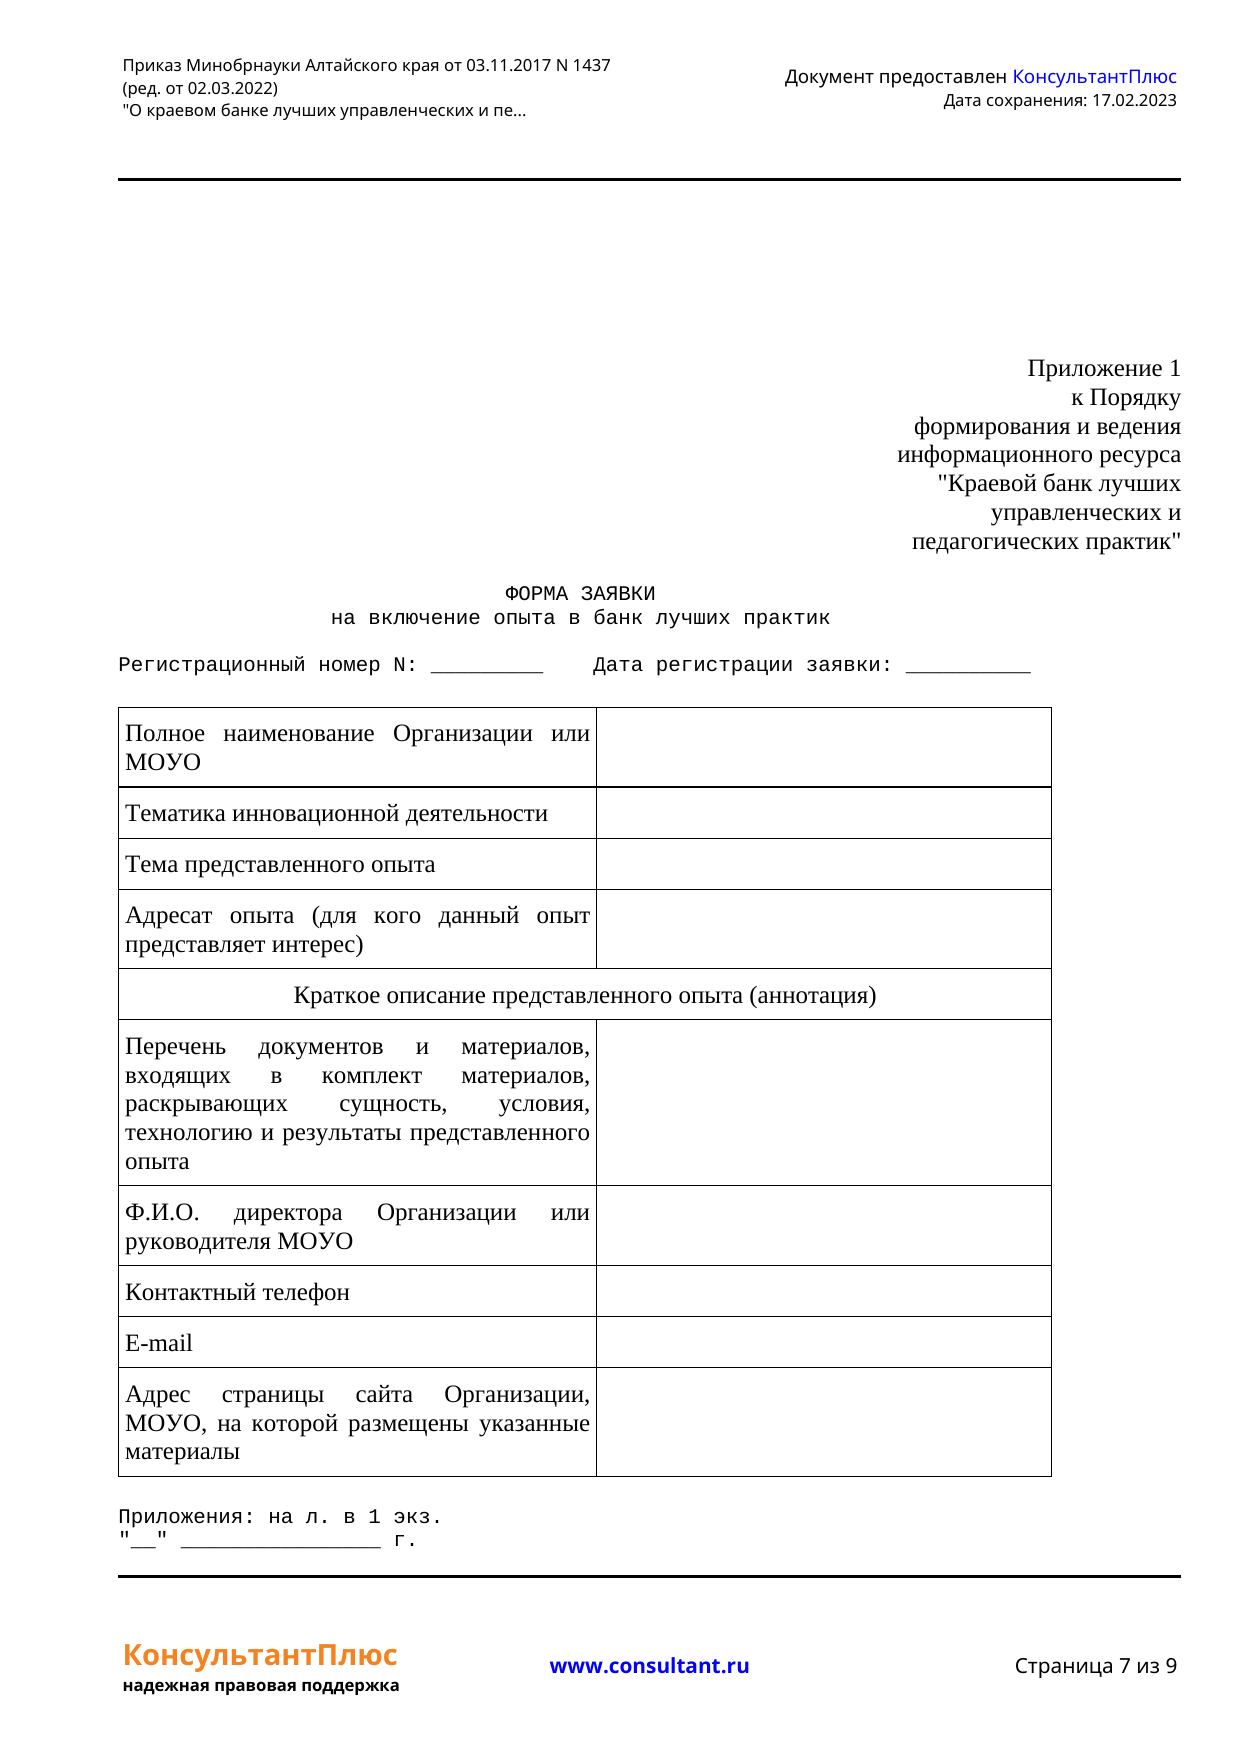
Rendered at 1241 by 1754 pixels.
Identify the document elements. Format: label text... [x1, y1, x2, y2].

text Регистрационный номер N: _________ Дата регистрации заявки: __________ [118, 654, 1181, 678]
table_cell Краткое описание представленного опыта (аннотация) [119, 969, 1051, 1019]
table_cell Контактный телефон [119, 1266, 596, 1316]
table_cell Адрес страницы сайта Организации, МОУО, на которой размещены указанные материалы [119, 1368, 596, 1476]
table_cell [597, 839, 1051, 888]
text на включение опыта в банк лучших практик [118, 607, 1181, 631]
text формирования и ведения [118, 411, 1181, 439]
text педагогических практик" [118, 526, 1181, 554]
table_header [597, 708, 1051, 786]
table_cell [597, 1317, 1051, 1367]
table_cell [597, 1186, 1051, 1265]
table_cell E-mail [119, 1317, 596, 1367]
table_cell [597, 890, 1051, 968]
table_cell Тематика инновационной деятельности [119, 788, 596, 837]
table_cell [597, 788, 1051, 837]
table_cell [597, 1020, 1051, 1185]
text к Порядку [118, 382, 1181, 411]
table_cell [597, 1368, 1051, 1476]
table_cell Тема представленного опыта [119, 839, 596, 888]
table_cell Адресат опыта (для кого данный опыт представляет интерес) [119, 890, 596, 968]
table_cell [597, 1266, 1051, 1316]
text ФОРМА ЗАЯВКИ [118, 583, 1181, 607]
text информационного ресурса [118, 439, 1181, 468]
text Приложение 1 [118, 353, 1181, 382]
table_cell Ф.И.О. директора Организации или руководителя МОУО [119, 1186, 596, 1265]
table_header Полное наименование Организации или МОУО [119, 708, 596, 786]
text управленческих и [118, 497, 1181, 526]
table_cell Перечень документов и материалов, входящих в комплект материалов, раскрывающих сущность, условия, технологию и результаты представленного опыта [119, 1020, 596, 1185]
text Приложения: на л. в 1 экз. [118, 1506, 1181, 1529]
text "Краевой банк лучших [118, 468, 1181, 497]
text "__" ________________ г. [118, 1529, 1181, 1553]
